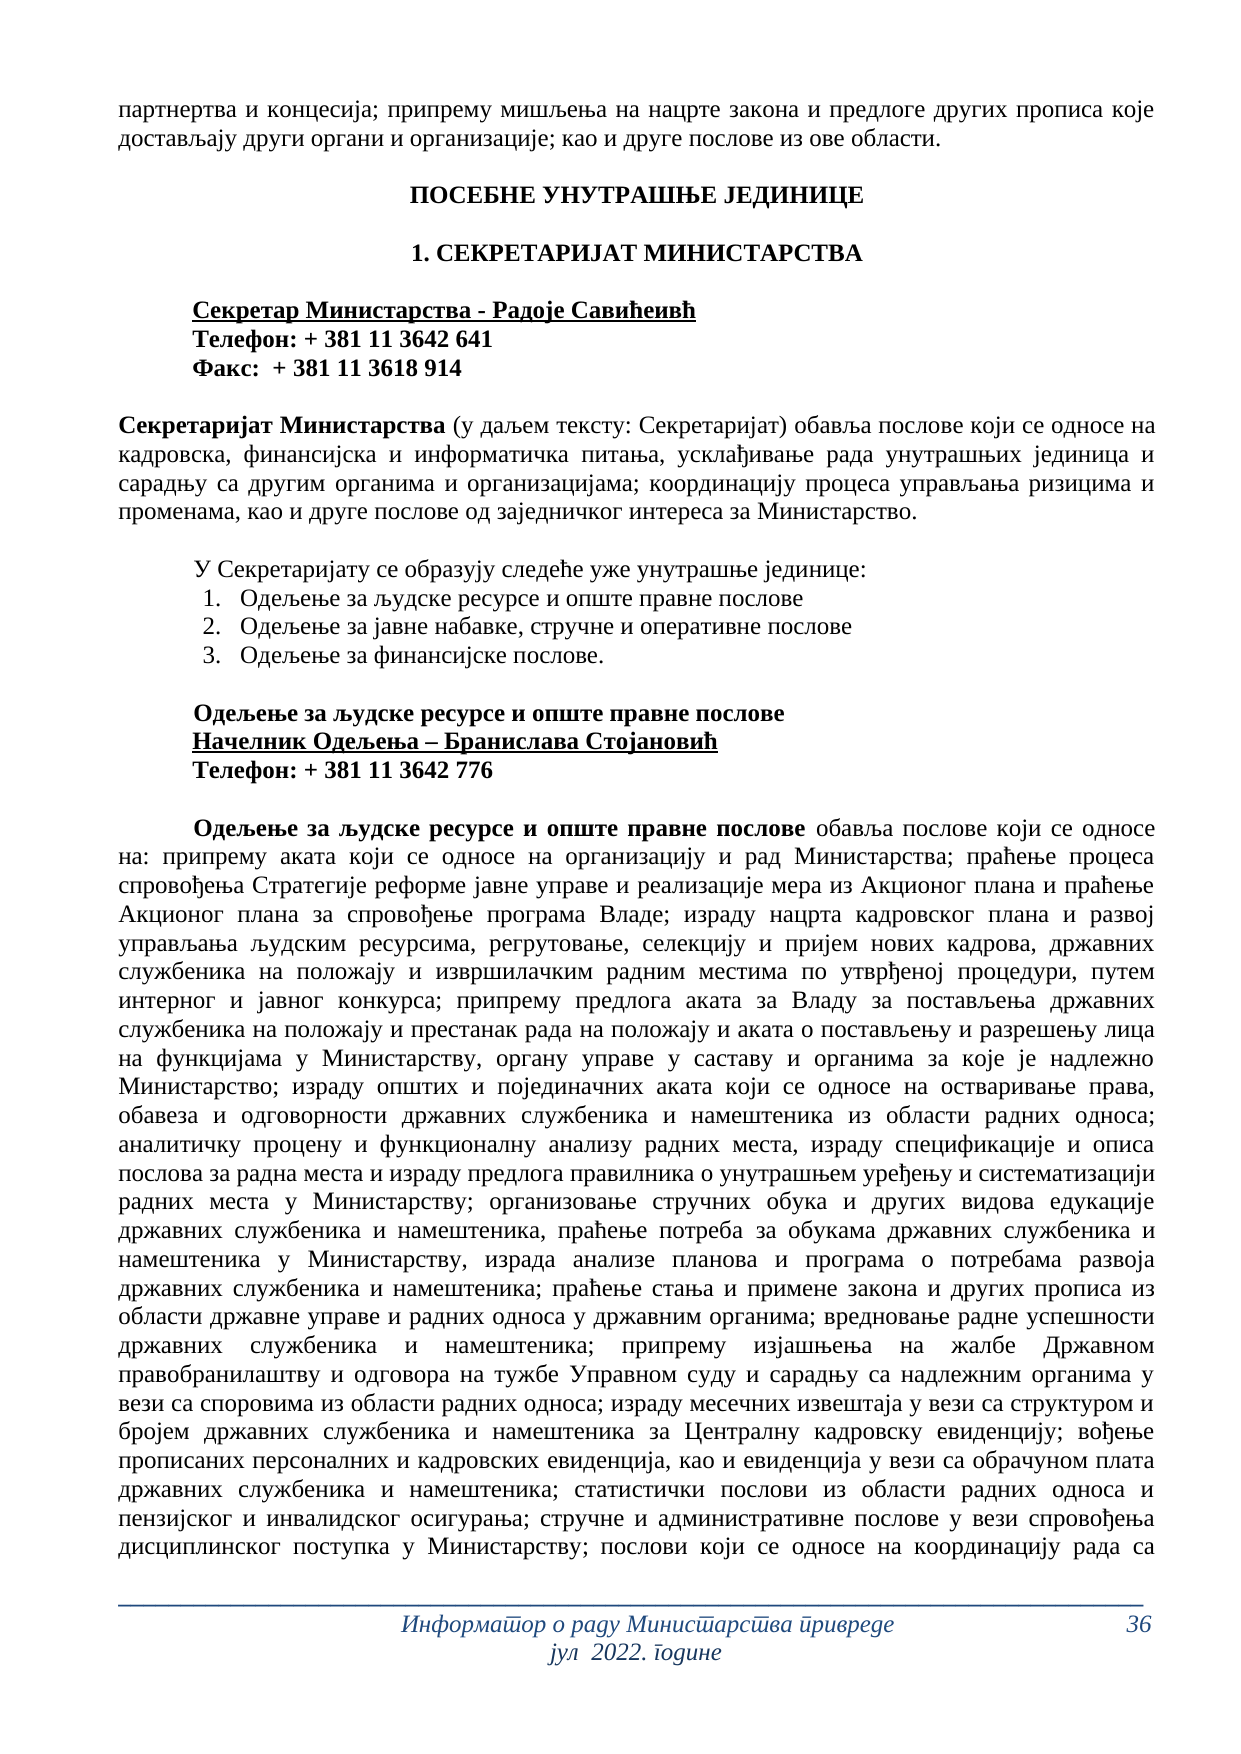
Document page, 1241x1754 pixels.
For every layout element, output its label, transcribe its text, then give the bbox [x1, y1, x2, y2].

text Телефон: + 381 11 3642 641 [118, 324, 1156, 353]
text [118, 94, 1156, 151]
list Одељење за финансијске послове. [202, 640, 1156, 669]
list Одељење за јавне набавке, стручне и оперативне послове [202, 611, 1156, 640]
text Секретаријат Министарства (у даљем тексту: Секретаријат) обавља пословe који се односе на кадровска, финансијска и информатичка питања, усклађивање рада унутрашњих јединица и сарадњу са другим органима и организацијама; координацију процеса управљања ризицима и променама, као и друге послове од заједничког интереса за Министарство. [118, 410, 1156, 525]
text У Секретаријату се образују следеће уже унутрашње јединице: [118, 554, 1156, 583]
list Одељење за људске ресурсе и опште правне послове [202, 583, 1156, 611]
text Одељење за људске ресурсе и опште правне послове [118, 698, 1156, 726]
text ПОСЕБНЕ УНУТРАШЊЕ ЈЕДИНИЦЕ [118, 180, 1156, 209]
text 1. СЕКРЕТАРИЈАТ МИНИСТАРСТВА [118, 238, 1156, 266]
text Секретар Министарства - Радоје Савићеивћ [118, 295, 1156, 324]
text Телефон: + 381 11 3642 776 [118, 755, 1156, 784]
text Начелник Одељења – Бранислава Стојановић [118, 726, 1156, 755]
text Факс: + 381 11 3618 914 [118, 353, 1156, 381]
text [118, 813, 1156, 1560]
